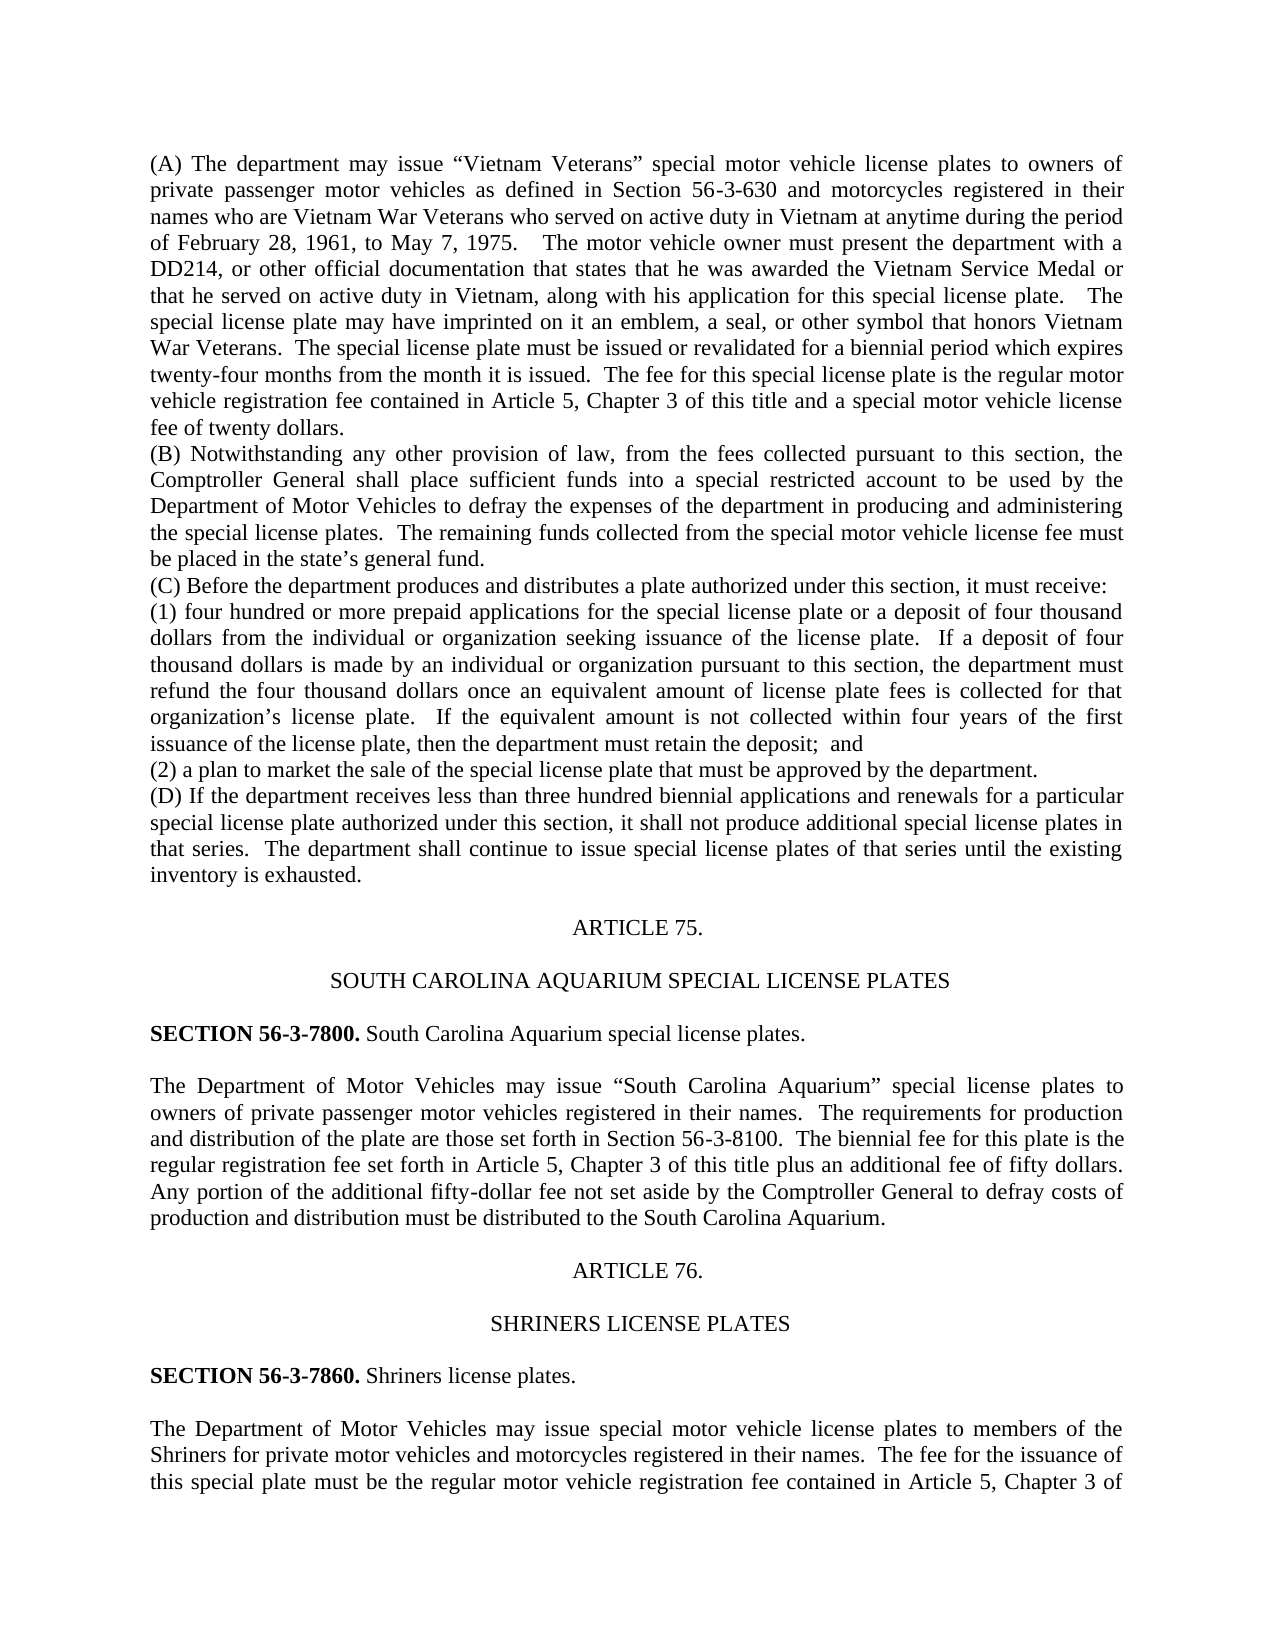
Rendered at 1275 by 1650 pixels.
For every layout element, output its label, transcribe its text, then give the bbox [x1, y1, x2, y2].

text (1) four hundred or more prepaid applications for the special license plate or a deposit of four thousand dollars from the individual or organization seeking issuance of the license plate. If a deposit of four thousand dollars is made by an individual or organization pursuant to this section, the department must refund the four thousand dollars once an equivalent amount of license plate fees is collected for that organization’s license plate. If the equivalent amount is not collected within four years of the first issuance of the license plate, then the department must retain the deposit; and [150, 598, 1125, 756]
text ARTICLE 75. [150, 914, 1125, 941]
text ARTICLE 76. [150, 1257, 1125, 1283]
text The Department of Motor Vehicles may issue “South Carolina Aquarium” special license plates to owners of private passenger motor vehicles registered in their names. The requirements for production and distribution of the plate are those set forth in Section 56-3-8100. The biennial fee for this plate is the regular registration fee set forth in Article 5, Chapter 3 of this title plus an additional fee of fifty dollars. Any portion of the additional fifty-dollar fee not set aside by the Comptroller General to defray costs of production and distribution must be distributed to the South Carolina Aquarium. [150, 1072, 1125, 1231]
text SECTION 56-3-7860. Shriners license plates. [150, 1362, 1125, 1389]
text (2) a plan to market the sale of the special license plate that must be approved by the department. [150, 756, 1125, 782]
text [150, 1415, 1125, 1494]
text SHRINERS LICENSE PLATES [150, 1309, 1125, 1336]
text (A) The department may issue “Vietnam Veterans” special motor vehicle license plates to owners of private passenger motor vehicles as defined in Section 56-3-630 and motorcycles registered in their names who are Vietnam War Veterans who served on active duty in Vietnam at anytime during the period of February 28, 1961, to May 7, 1975. The motor vehicle owner must present the department with a DD214, or other official documentation that states that he was awarded the Vietnam Service Medal or that he served on active duty in Vietnam, along with his application for this special license plate. The special license plate may have imprinted on it an emblem, a seal, or other symbol that honors Vietnam War Veterans. The special license plate must be issued or revalidated for a biennial period which expires twenty-four months from the month it is issued. The fee for this special license plate is the regular motor vehicle registration fee contained in Article 5, Chapter 3 of this title and a special motor vehicle license fee of twenty dollars. [150, 150, 1125, 440]
text SECTION 56-3-7800. South Carolina Aquarium special license plates. [150, 1020, 1125, 1046]
text (B) Notwithstanding any other provision of law, from the fees collected pursuant to this section, the Comptroller General shall place sufficient funds into a special restricted account to be used by the Department of Motor Vehicles to defray the expenses of the department in producing and administering the special license plates. The remaining funds collected from the special motor vehicle license fee must be placed in the state’s general fund. [150, 440, 1125, 572]
text (C) Before the department produces and distributes a plate authorized under this section, it must receive: [150, 572, 1125, 598]
text (D) If the department receives less than three hundred biennial applications and renewals for a particular special license plate authorized under this section, it shall not produce additional special license plates in that series. The department shall continue to issue special license plates of that series until the existing inventory is exhausted. [150, 782, 1125, 888]
text SOUTH CAROLINA AQUARIUM SPECIAL LICENSE PLATES [150, 967, 1125, 993]
